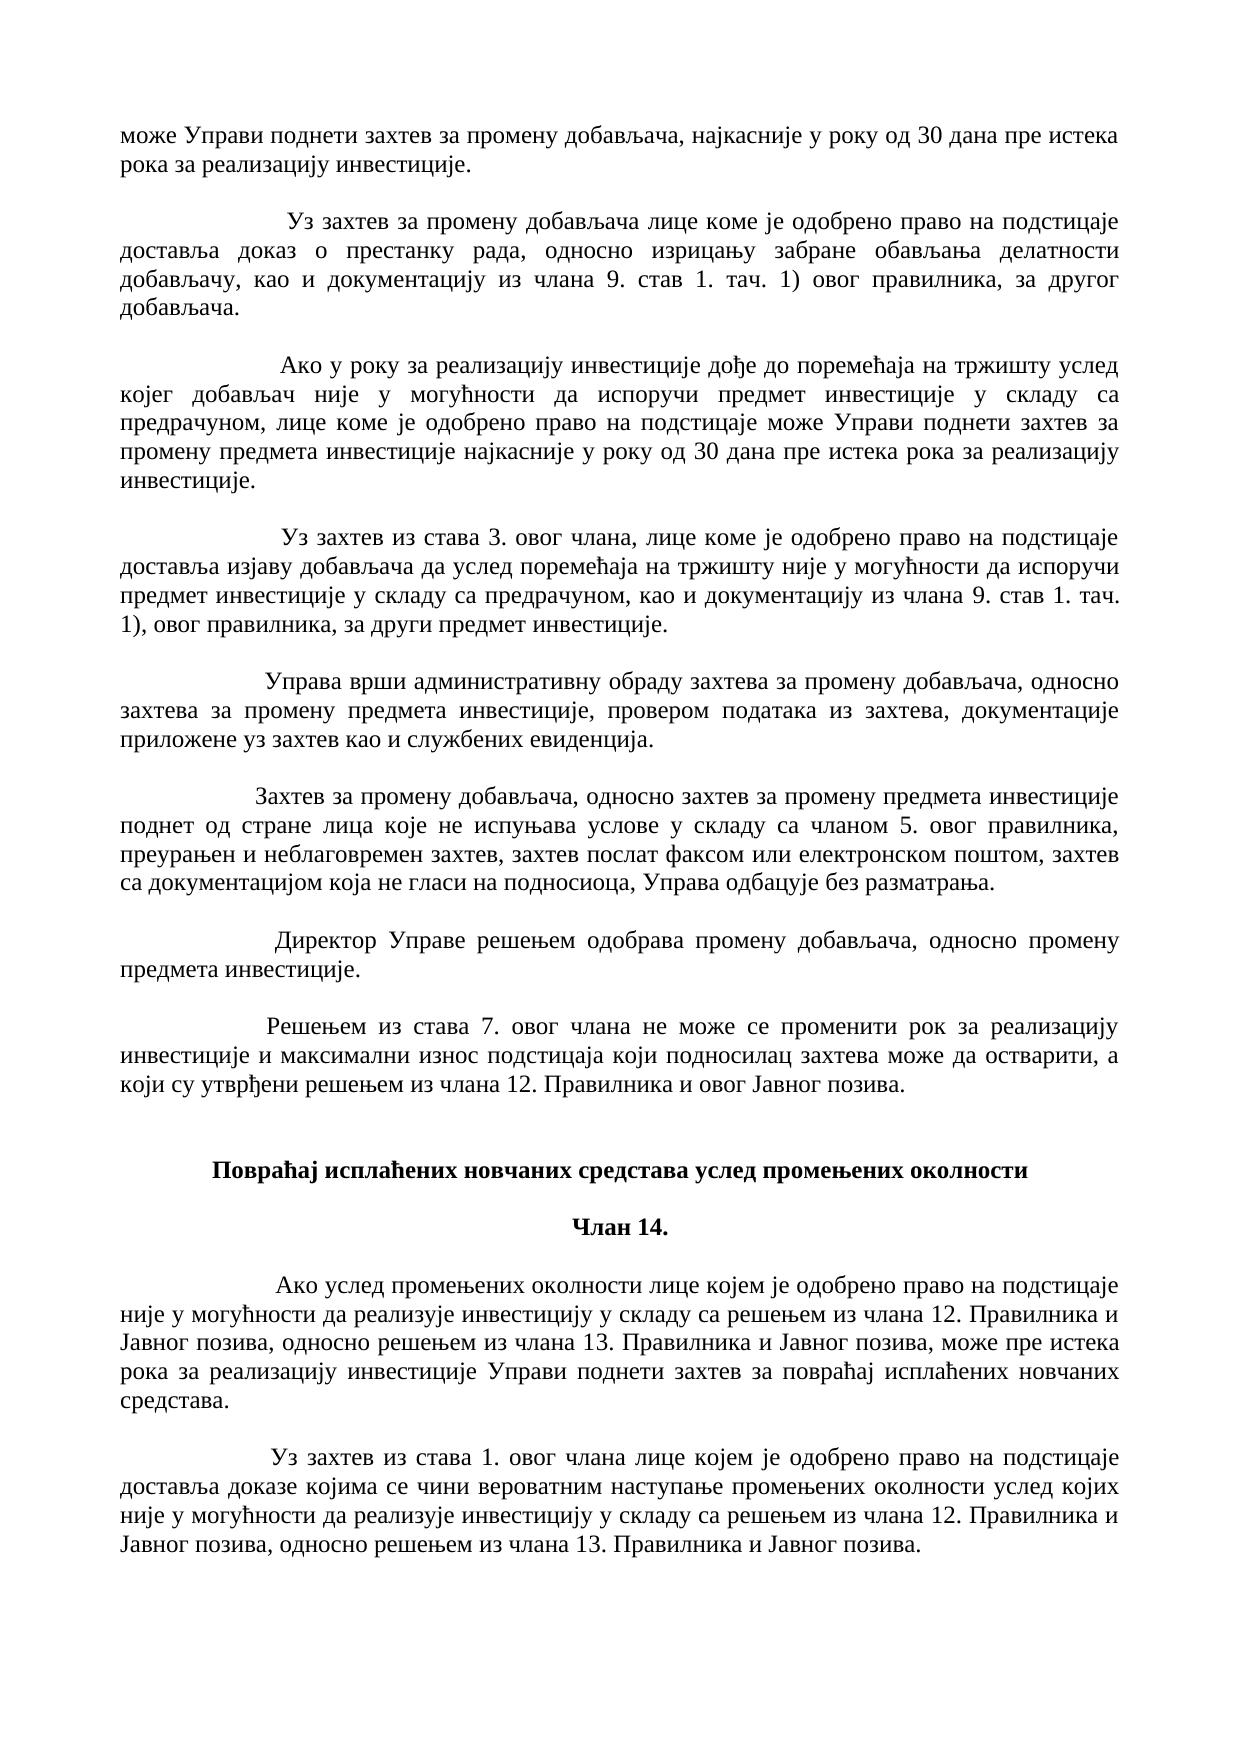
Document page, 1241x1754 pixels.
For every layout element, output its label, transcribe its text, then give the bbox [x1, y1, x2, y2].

text Ако у року за реализацију инвестиције дође до поремећаја на тржишту услед којег добављач није у могућности да испоручи предмет инвестиције у складу са предрачуном, лице коме је одобрено право на подстицаје може Управи поднети захтев за промену предмета инвестиције најкасније у року од 30 дана пре истека рока за реализацију инвестиције. [120, 350, 1120, 494]
text Решењем из става 7. овог члана не може се променити рок за реализацију инвестиције и максимални износ подстицаја који подносилац захтева може да остварити, а који су утврђени решењем из члана 12. Правилника и овог Јавног позива. [120, 1011, 1120, 1097]
text Управа врши административну обраду захтева за промену добављача, односно захтева за промену предмета инвестиције, провером података из захтева, документације приложене уз захтев као и службених евиденција. [120, 666, 1120, 752]
text Уз захтев из става 1. овог члана лице којем је одобрено право на подстицаје доставља доказе којима се чини вероватним наступање промењених околности услед којих није у могућности да реализује инвестицију у складу са решењем из члана 12. Правилника и Јавног позива, односно решењем из члана 13. Правилника и Јавног позива. [120, 1442, 1120, 1557]
text Директор Управе решењем одобрава промену добављача, односно промену предмета инвестиције. [120, 925, 1120, 982]
text Ако услед промењених околности лице којем је одобрено право на подстицаје није у могућности да реализује инвестицију у складу са решењем из члана 12. Правилника и Јавног позива, односно решењем из члана 13. Правилника и Јавног позива, може пре истека рока за реализацију инвестиције Управи поднети захтев за повраћај исплаћених новчаних средстава. [120, 1270, 1120, 1414]
text Уз захтев за промену добављача лице коме је одобрено право на подстицаје доставља доказ о престанку рада, односно изрицању забране обављања делатности добављачу, као и документацију из члана 9. став 1. тач. 1) овог правилника, за другог добављача. [120, 206, 1120, 321]
text Захтев за промену добављача, односно захтев за промену предмета инвестиције поднет од стране лица које не испуњава услове у складу са чланом 5. овог правилника, преурањен и неблаговремен захтев, захтев послат факсом или електронском поштом, захтев са документацијом која не гласи на подносиоца, Управа одбацује без разматрања. [120, 781, 1120, 896]
text Уз захтев из става 3. овог члана, лице коме је одобрено право на подстицаје доставља изјаву добављача да услед поремећаја на тржишту није у могућности да испоручи предмет инвестиције у складу са предрачуном, као и документацију из члана 9. став 1. тач. 1), овог правилника, за други предмет инвестиције. [120, 522, 1120, 637]
text Члан 14. [120, 1212, 1120, 1241]
text Повраћај исплаћених новчаних средстава услед промењених околности [120, 1155, 1120, 1184]
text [120, 120, 1120, 177]
